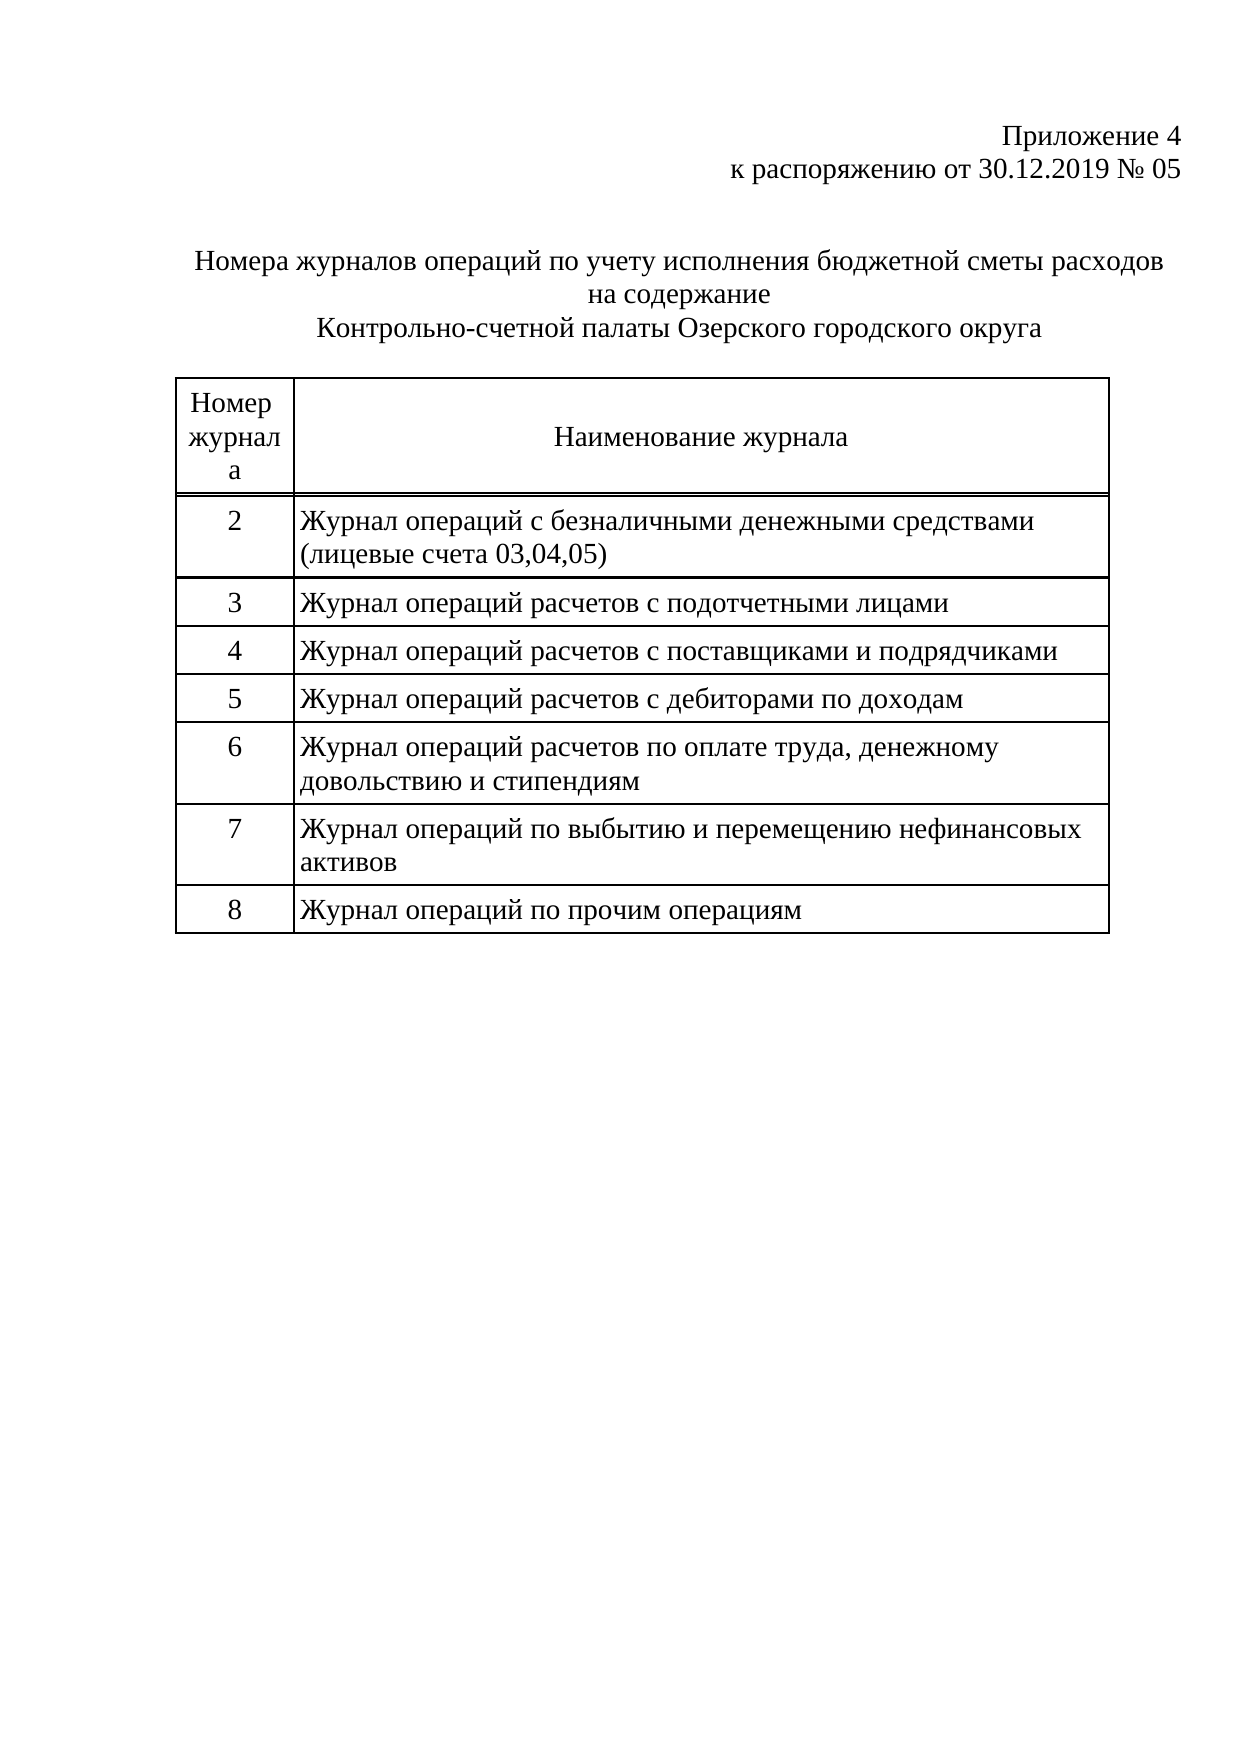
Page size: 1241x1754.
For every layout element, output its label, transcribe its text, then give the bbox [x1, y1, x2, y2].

table_cell Журнал операций по прочим операциям [295, 886, 1108, 932]
table_header Наименование журнала [295, 379, 1108, 492]
text Приложение 4 [177, 118, 1181, 152]
table_cell 8 [177, 886, 293, 932]
table_cell Журнал операций расчетов с поставщиками и подрядчиками [295, 627, 1108, 673]
table_cell Журнал операций по выбытию и перемещению нефинансовых активов [295, 805, 1108, 884]
table_cell Журнал операций расчетов по оплате труда, денежному довольствию и стипендиям [295, 723, 1108, 802]
table_cell Журнал операций с безналичными денежными средствами (лицевые счета 03,04,05) [295, 497, 1108, 576]
table_cell Журнал операций расчетов с подотчетными лицами [295, 579, 1108, 624]
table_cell 2 [177, 497, 293, 576]
table_header Номер журнала [177, 379, 293, 492]
table_cell Журнал операций расчетов с дебиторами по доходам [295, 675, 1108, 721]
text Номера журналов операций по учету исполнения бюджетной сметы расходов на содержание [177, 243, 1181, 310]
table_cell 7 [177, 805, 293, 884]
table_cell 5 [177, 675, 293, 721]
text Контрольно-счетной палаты Озерского городского округа [177, 310, 1181, 343]
table_cell 3 [177, 579, 293, 624]
text к распоряжению от 30.12.2019 № 05 [177, 152, 1181, 209]
table_cell 4 [177, 627, 293, 673]
table_cell 6 [177, 723, 293, 802]
